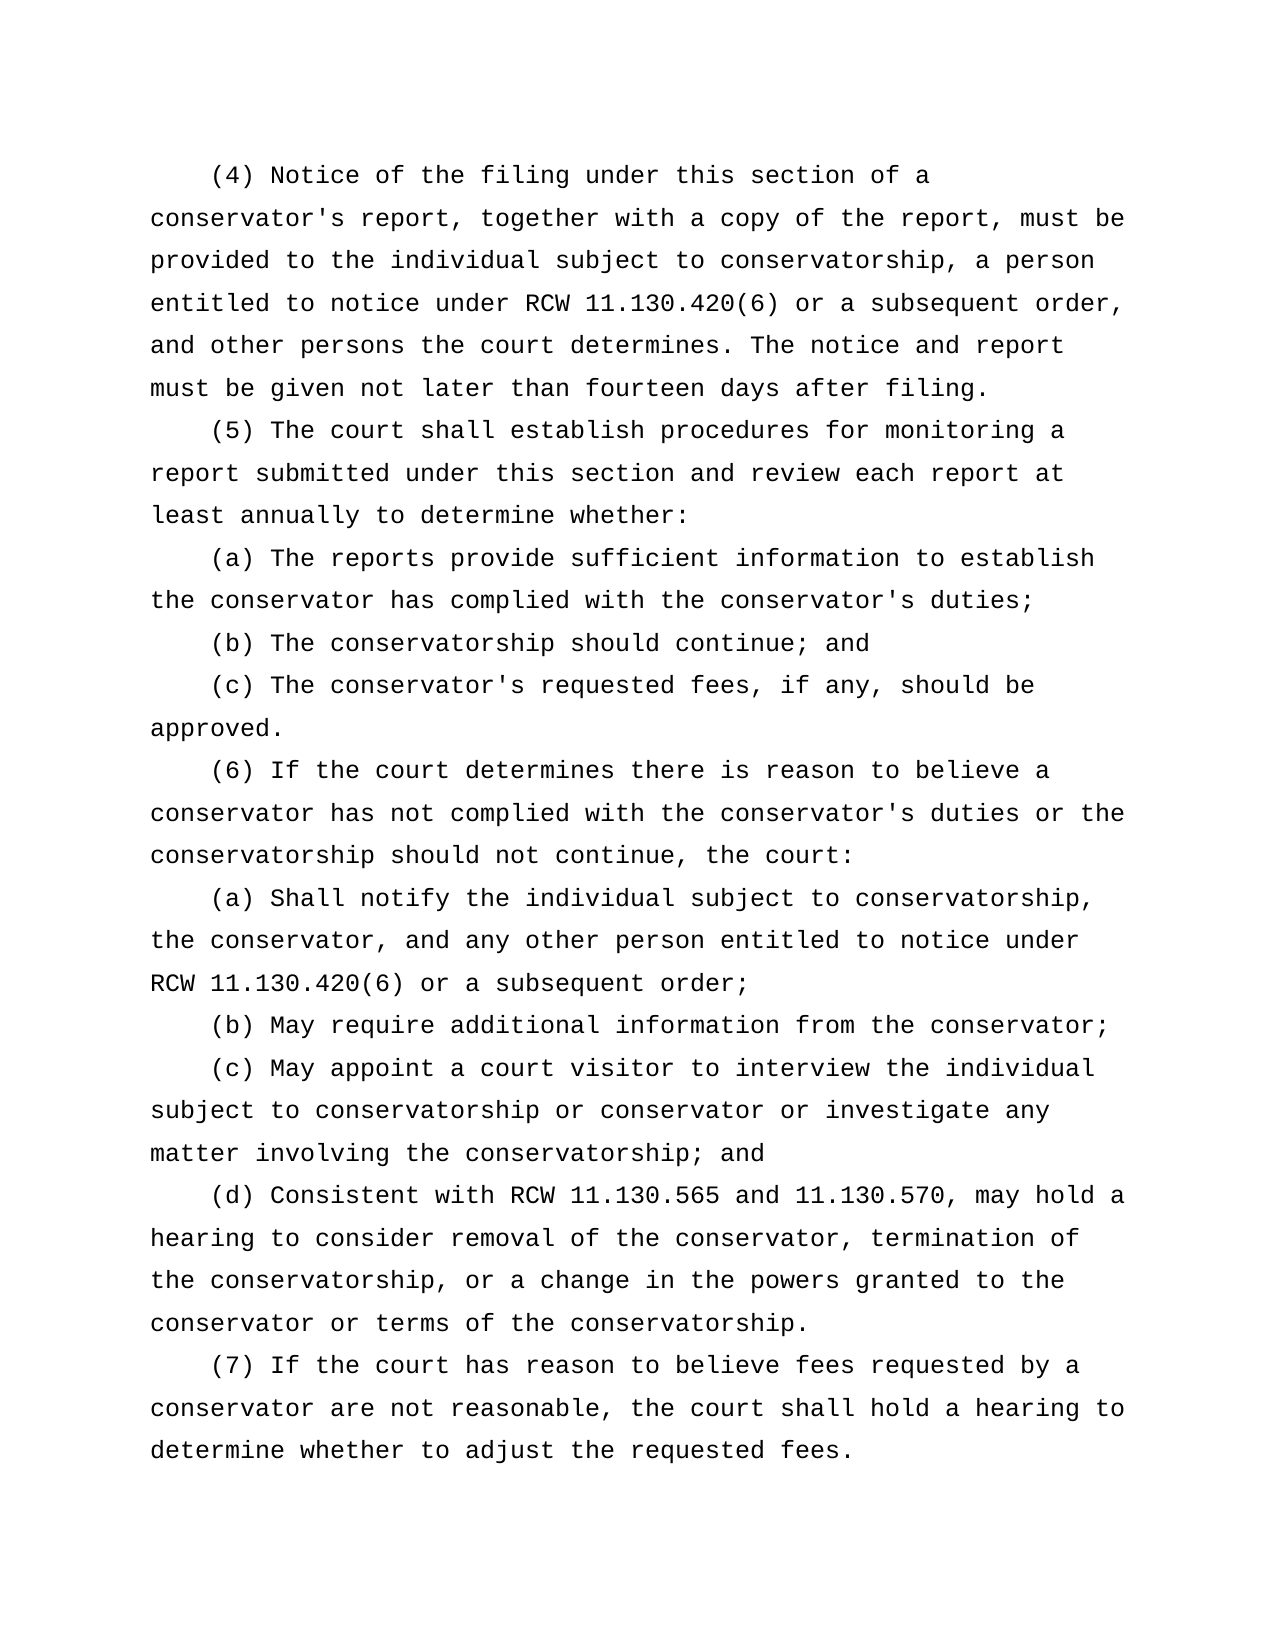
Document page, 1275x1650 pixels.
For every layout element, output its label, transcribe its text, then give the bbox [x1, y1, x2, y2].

text (a) The reports provide sufficient information to establish the conservator has complied with the conservator's duties; [150, 532, 1125, 617]
text (c) May appoint a court visitor to interview the individual subject to conservatorship or conservator or investigate any matter involving the conservatorship; and [150, 1042, 1125, 1170]
text (a) Shall notify the individual subject to conservatorship, the conservator, and any other person entitled to notice under RCW 11.130.420(6) or a subsequent order; [150, 872, 1125, 1000]
text (c) The conservator's requested fees, if any, should be approved. [150, 660, 1125, 745]
text (d) Consistent with RCW 11.130.565 and 11.130.570, may hold a hearing to consider removal of the conservator, termination of the conservatorship, or a change in the powers granted to the conservator or terms of the conservatorship. [150, 1170, 1125, 1340]
text (6) If the court determines there is reason to believe a conservator has not complied with the conservator's duties or the conservatorship should not continue, the court: [150, 745, 1125, 872]
text (b) The conservatorship should continue; and [150, 617, 1125, 660]
text (7) If the court has reason to believe fees requested by a conservator are not reasonable, the court shall hold a hearing to determine whether to adjust the requested fees. [150, 1340, 1125, 1467]
text (4) Notice of the filing under this section of a conservator's report, together with a copy of the report, must be provided to the individual subject to conservatorship, a person entitled to notice under RCW 11.130.420(6) or a subsequent order, and other persons the court determines. The notice and report must be given not later than fourteen days after filing. [150, 150, 1125, 405]
text (b) May require additional information from the conservator; [150, 1000, 1125, 1042]
text (5) The court shall establish procedures for monitoring a report submitted under this section and review each report at least annually to determine whether: [150, 405, 1125, 532]
